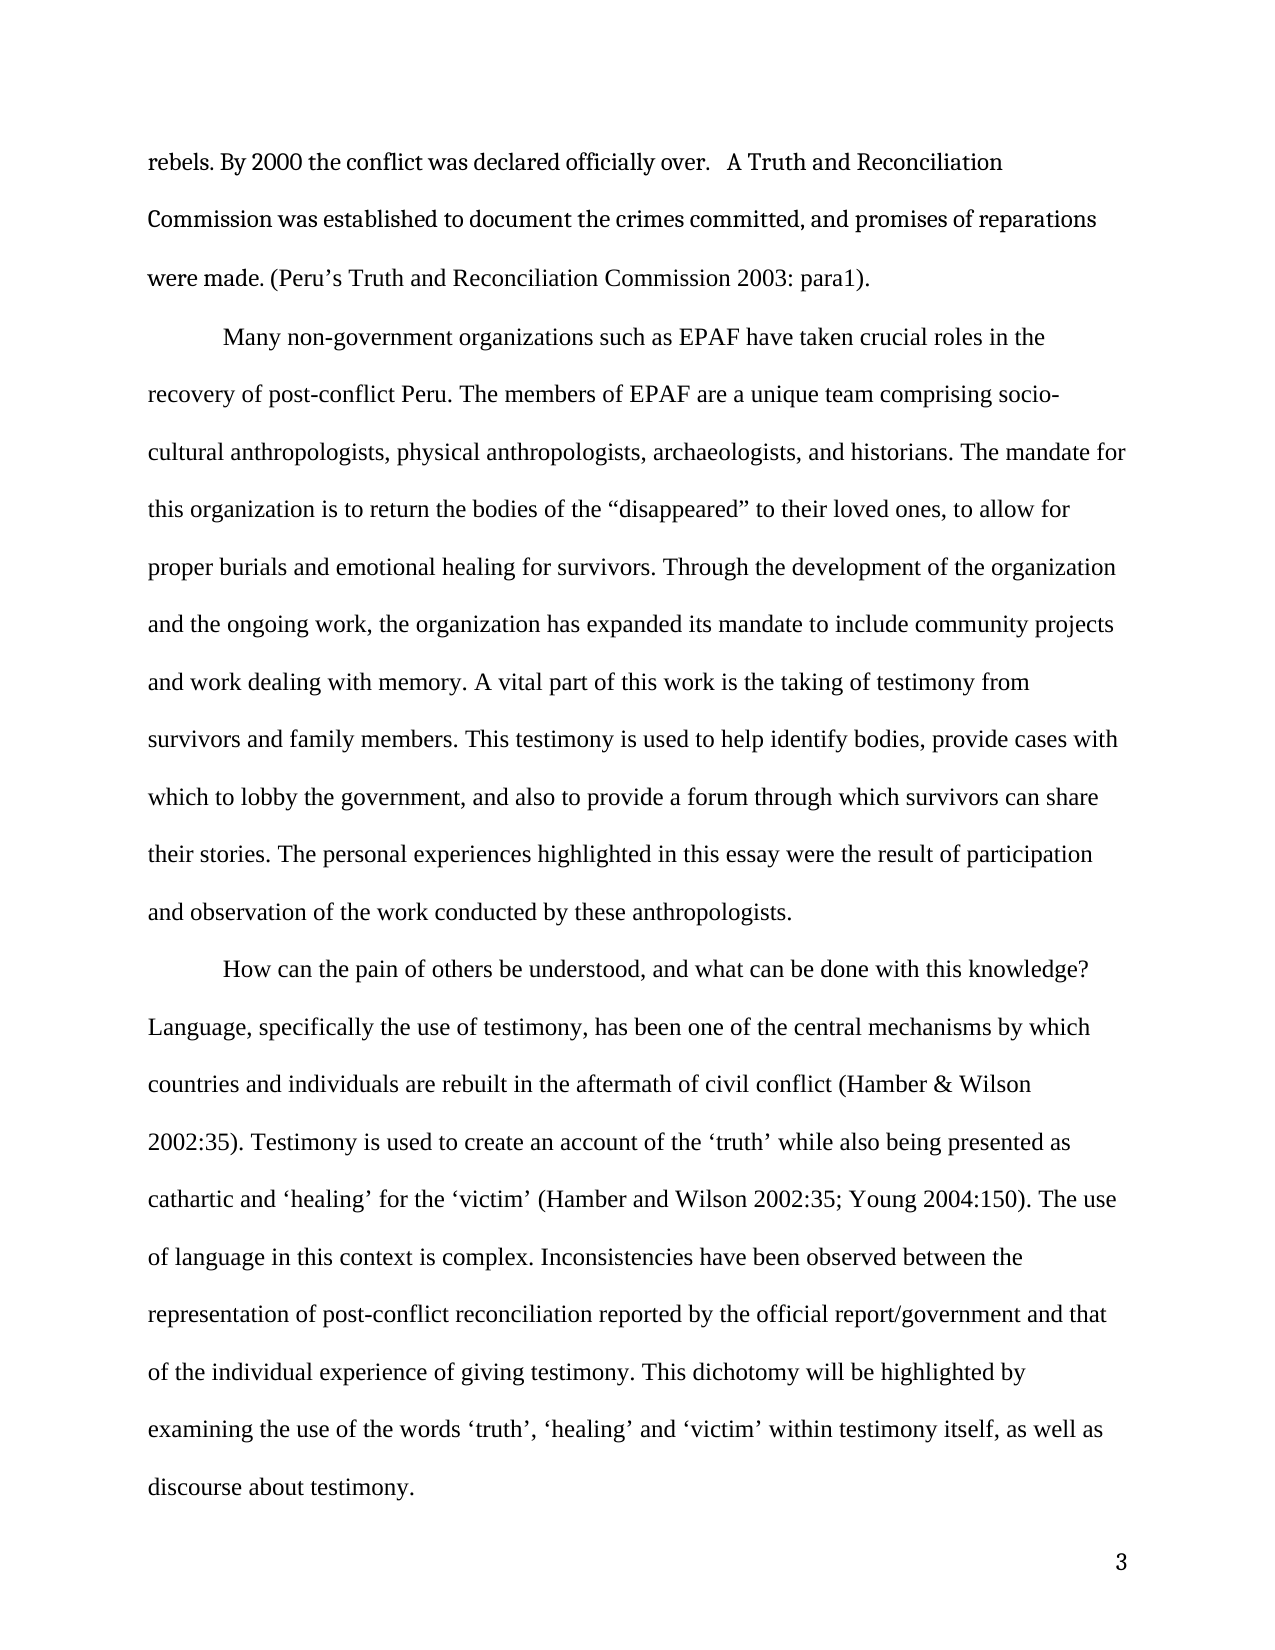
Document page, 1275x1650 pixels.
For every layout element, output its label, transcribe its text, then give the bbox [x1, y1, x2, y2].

text Many non-government organizations such as EPAF have taken crucial roles in the recovery of post-conflict Peru. The members of EPAF are a unique team comprising socio-cultural anthropologists, physical anthropologists, archaeologists, and historians. The mandate for this organization is to return the bodies of the “disappeared” to their loved ones, to allow for proper burials and emotional healing for survivors. Through the development of the organization and the ongoing work, the organization has expanded its mandate to include community projects and work dealing with memory. A vital part of this work is the taking of testimony from survivors and family members. This testimony is used to help identify bodies, provide cases with which to lobby the government, and also to provide a forum through which survivors can share their stories. The personal experiences highlighted in this essay were the result of participation and observation of the work conducted by these anthropologists. [148, 322, 1127, 926]
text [148, 148, 1127, 292]
text How can the pain of others be understood, and what can be done with this knowledge? Language, specifically the use of testimony, has been one of the central mechanisms by which countries and individuals are rebuilt in the aftermath of civil conflict (Hamber & Wilson 2002:35). Testimony is used to create an account of the ‘truth’ while also being presented as cathartic and ‘healing’ for the ‘victim’ (Hamber and Wilson 2002:35; Young 2004:150). The use of language in this context is complex. Inconsistencies have been observed between the representation of post-conflict reconciliation reported by the official report/government and that of the individual experience of giving testimony. This dichotomy will be highlighted by examining the use of the words ‘truth’, ‘healing’ and ‘victim’ within testimony itself, as well as discourse about testimony. [148, 954, 1127, 1501]
